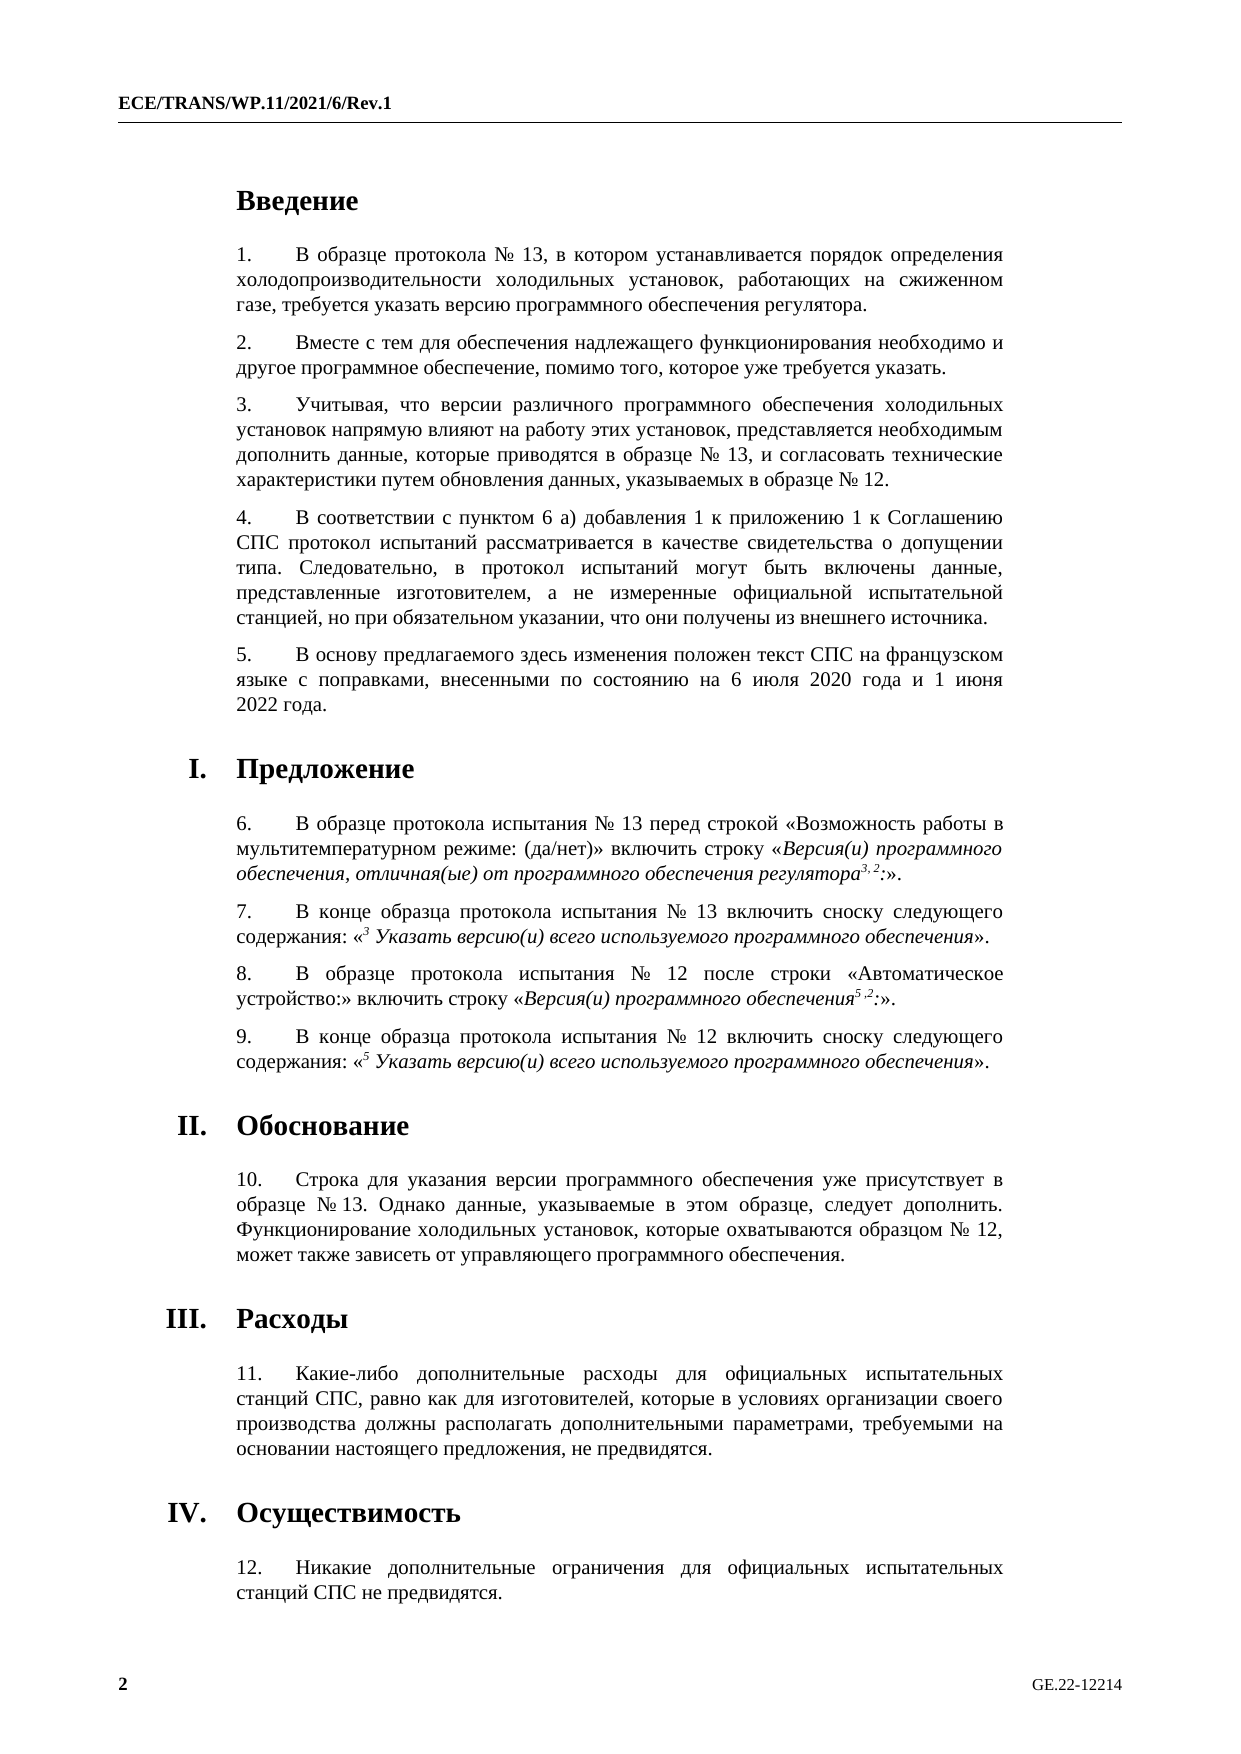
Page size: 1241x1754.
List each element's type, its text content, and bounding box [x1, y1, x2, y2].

text Введение [118, 185, 1004, 216]
text 2. Вместе с тем для обеспечения надлежащего функционирования необходимо и другое программное обеспечение, помимо того, которое уже требуется указать. [236, 329, 1004, 379]
text 3. Учитывая, что версии различного программного обеспечения холодильных установок напрямую влияют на работу этих установок, представляется необходимым дополнить данные, которые приводятся в образце № 13, и согласовать технические характеристики путем обновления данных, указываемых в образце № 12. [236, 391, 1004, 491]
text III. Расходы [118, 1304, 1004, 1335]
text IV. Осуществимость [118, 1498, 1004, 1529]
text II. Обоснование [118, 1110, 1004, 1141]
text 1. В образце протокола № 13, в котором устанавливается порядок определения холодопроизводительности холодильных установок, работающих на сжиженном газе, требуется указать версию программного обеспечения регулятора. [236, 241, 1004, 316]
text 6. В образце протокола испытания № 13 перед строкой «Возможность работы в мультитемпературном режиме: (да/нет)» включить строку «Версия(и) программного обеспечения, отличная(ые) от программного обеспечения регулятора3, 2:». [236, 810, 1004, 885]
text 10. Строка для указания версии программного обеспечения уже присутствует в образце № 13. Однако данные, указываемые в этом образце, следует дополнить. Функционирование холодильных установок, которые охватываются образцом № 12, может также зависеть от управляющего программного обеспечения. [236, 1166, 1004, 1266]
text 11. Какие-либо дополнительные расходы для официальных испытательных станций СПС, равно как для изготовителей, которые в условиях организации своего производства должны располагать дополнительными параметрами, требуемыми на основании настоящего предложения, не предвидятся. [236, 1360, 1004, 1460]
text 7. В конце образца протокола испытания № 13 включить сноску следующего содержания: «3 Указать версию(и) всего используемого программного обеспечения». [236, 898, 1004, 948]
text 9. В конце образца протокола испытания № 12 включить сноску следующего содержания: «5 Указать версию(и) всего используемого программного обеспечения». [236, 1023, 1004, 1073]
text 12. Никакие дополнительные ограничения для официальных испытательных станций СПС не предвидятся. [236, 1554, 1004, 1604]
text 8. В образце протокола испытания № 12 после строки «Автоматическое устройство:» включить строку «Версия(и) программного обеспечения5 ,2:». [236, 960, 1004, 1010]
text I. Предложение [118, 754, 1004, 785]
text 5. В основу предлагаемого здесь изменения положен текст СПС на французском языке с поправками, внесенными по состоянию на 6 июля 2020 года и 1 июня 2022 года. [236, 641, 1004, 716]
text 4. В соответствии с пунктом 6 а) добавления 1 к приложению 1 к Соглашению СПС протокол испытаний рассматривается в качестве свидетельства о допущении типа. Следовательно, в протокол испытаний могут быть включены данные, представленные изготовителем, а не измеренные официальной испытательной станцией, но при обязательном указании, что они получены из внешнего источника. [236, 504, 1004, 629]
